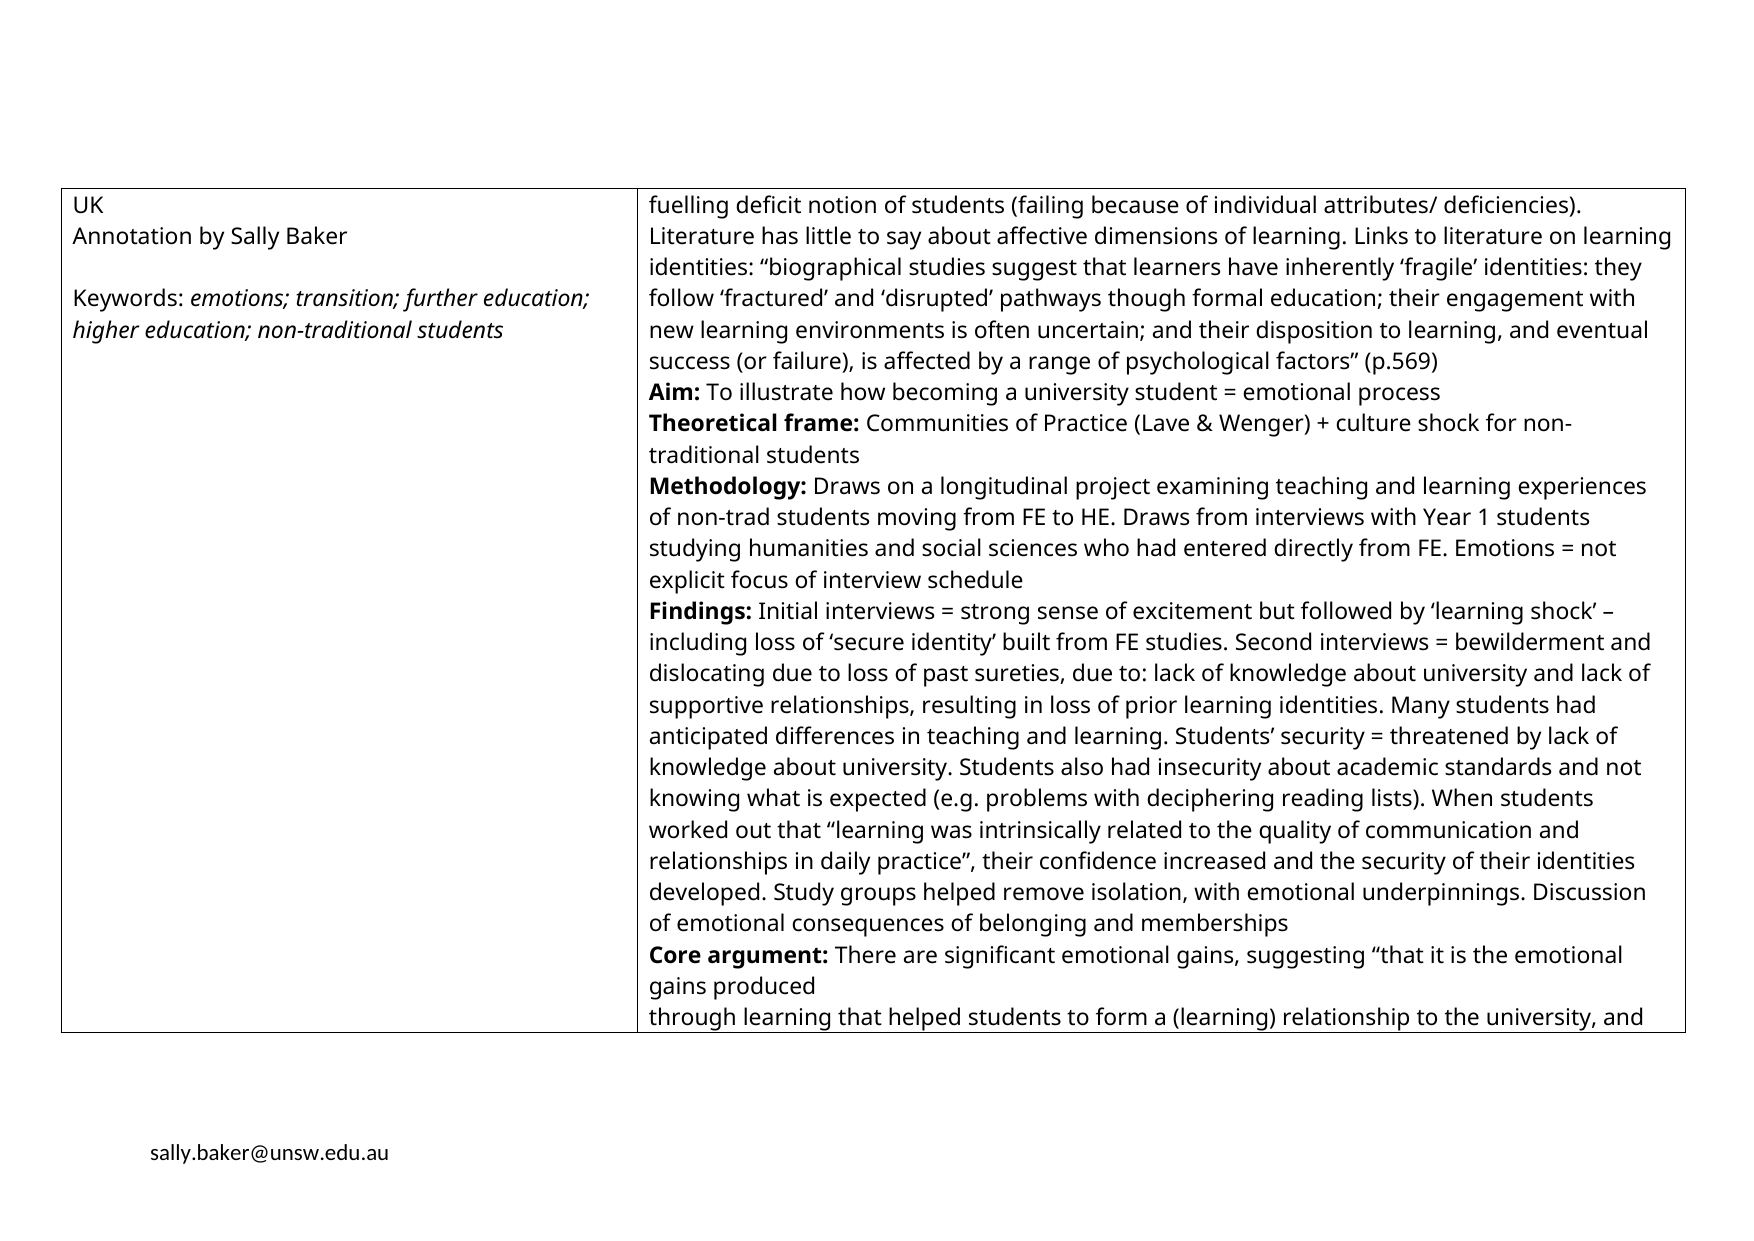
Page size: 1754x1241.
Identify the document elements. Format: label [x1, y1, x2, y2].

table_cell [638, 189, 1685, 1032]
table_cell [62, 189, 637, 1032]
